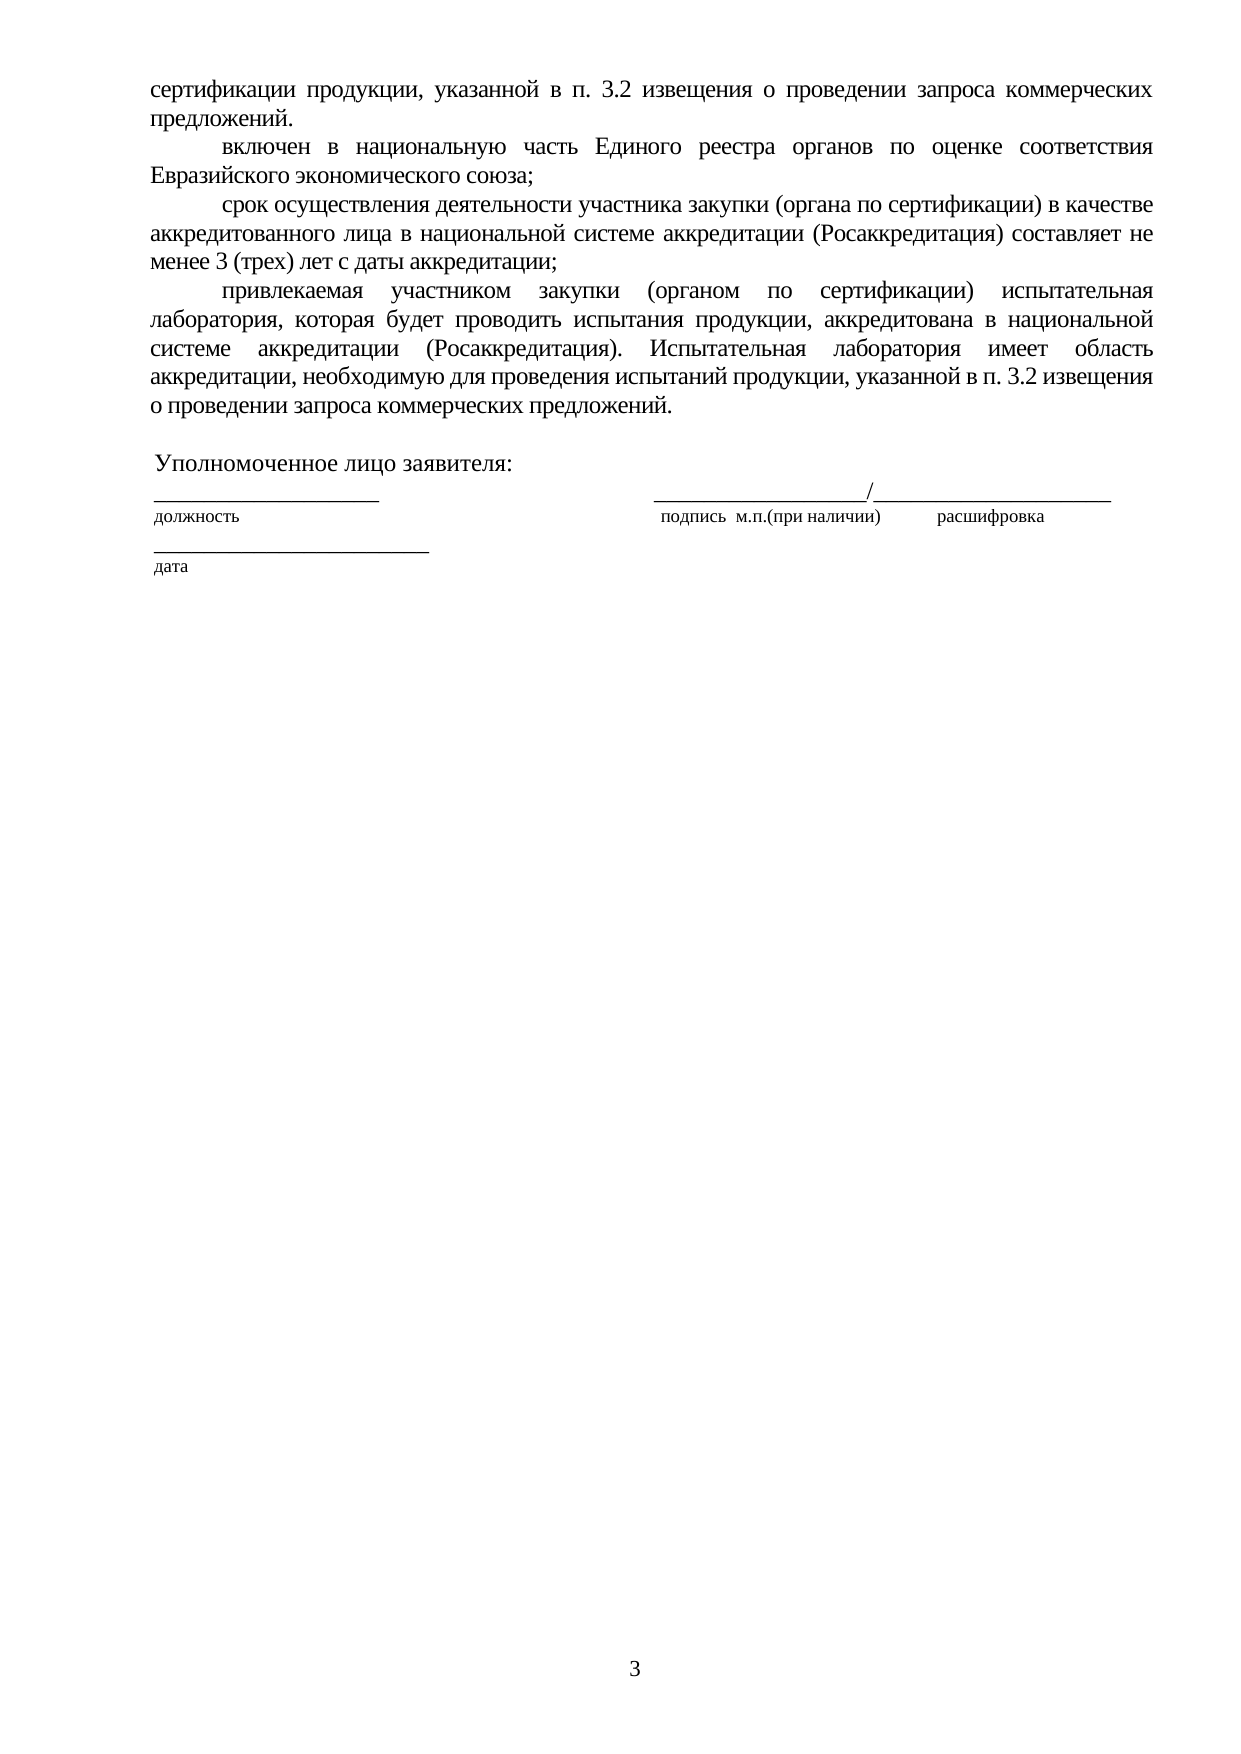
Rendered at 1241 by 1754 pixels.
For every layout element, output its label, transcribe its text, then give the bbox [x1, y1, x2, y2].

text __________________ _________________/___________________ [154, 476, 1122, 505]
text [150, 74, 1154, 131]
text срок осуществления деятельности участника закупки (органа по сертификации) в качестве аккредитованного лица в национальной системе аккредитации (Росаккредитация) составляет не менее 3 (трех) лет с даты аккредитации; [150, 189, 1154, 275]
text дата [154, 555, 1122, 577]
text Уполномоченное лицо заявителя: [154, 448, 1122, 476]
text ______________________ [154, 527, 1122, 555]
text привлекаемая участником закупки (органом по сертификации) испытательная лаборатория, которая будет проводить испытания продукции, аккредитована в национальной системе аккредитации (Росаккредитация). Испытательная лаборатория имеет область аккредитации, необходимую для проведения испытаний продукции, указанной в п. 3.2 извещения о проведении запроса коммерческих предложений. [150, 275, 1154, 419]
text должность подпись м.п.(при наличии) расшифровка [154, 505, 1122, 527]
text включен в национальную часть Единого реестра органов по оценке соответствия Евразийского экономического союза; [150, 131, 1154, 189]
